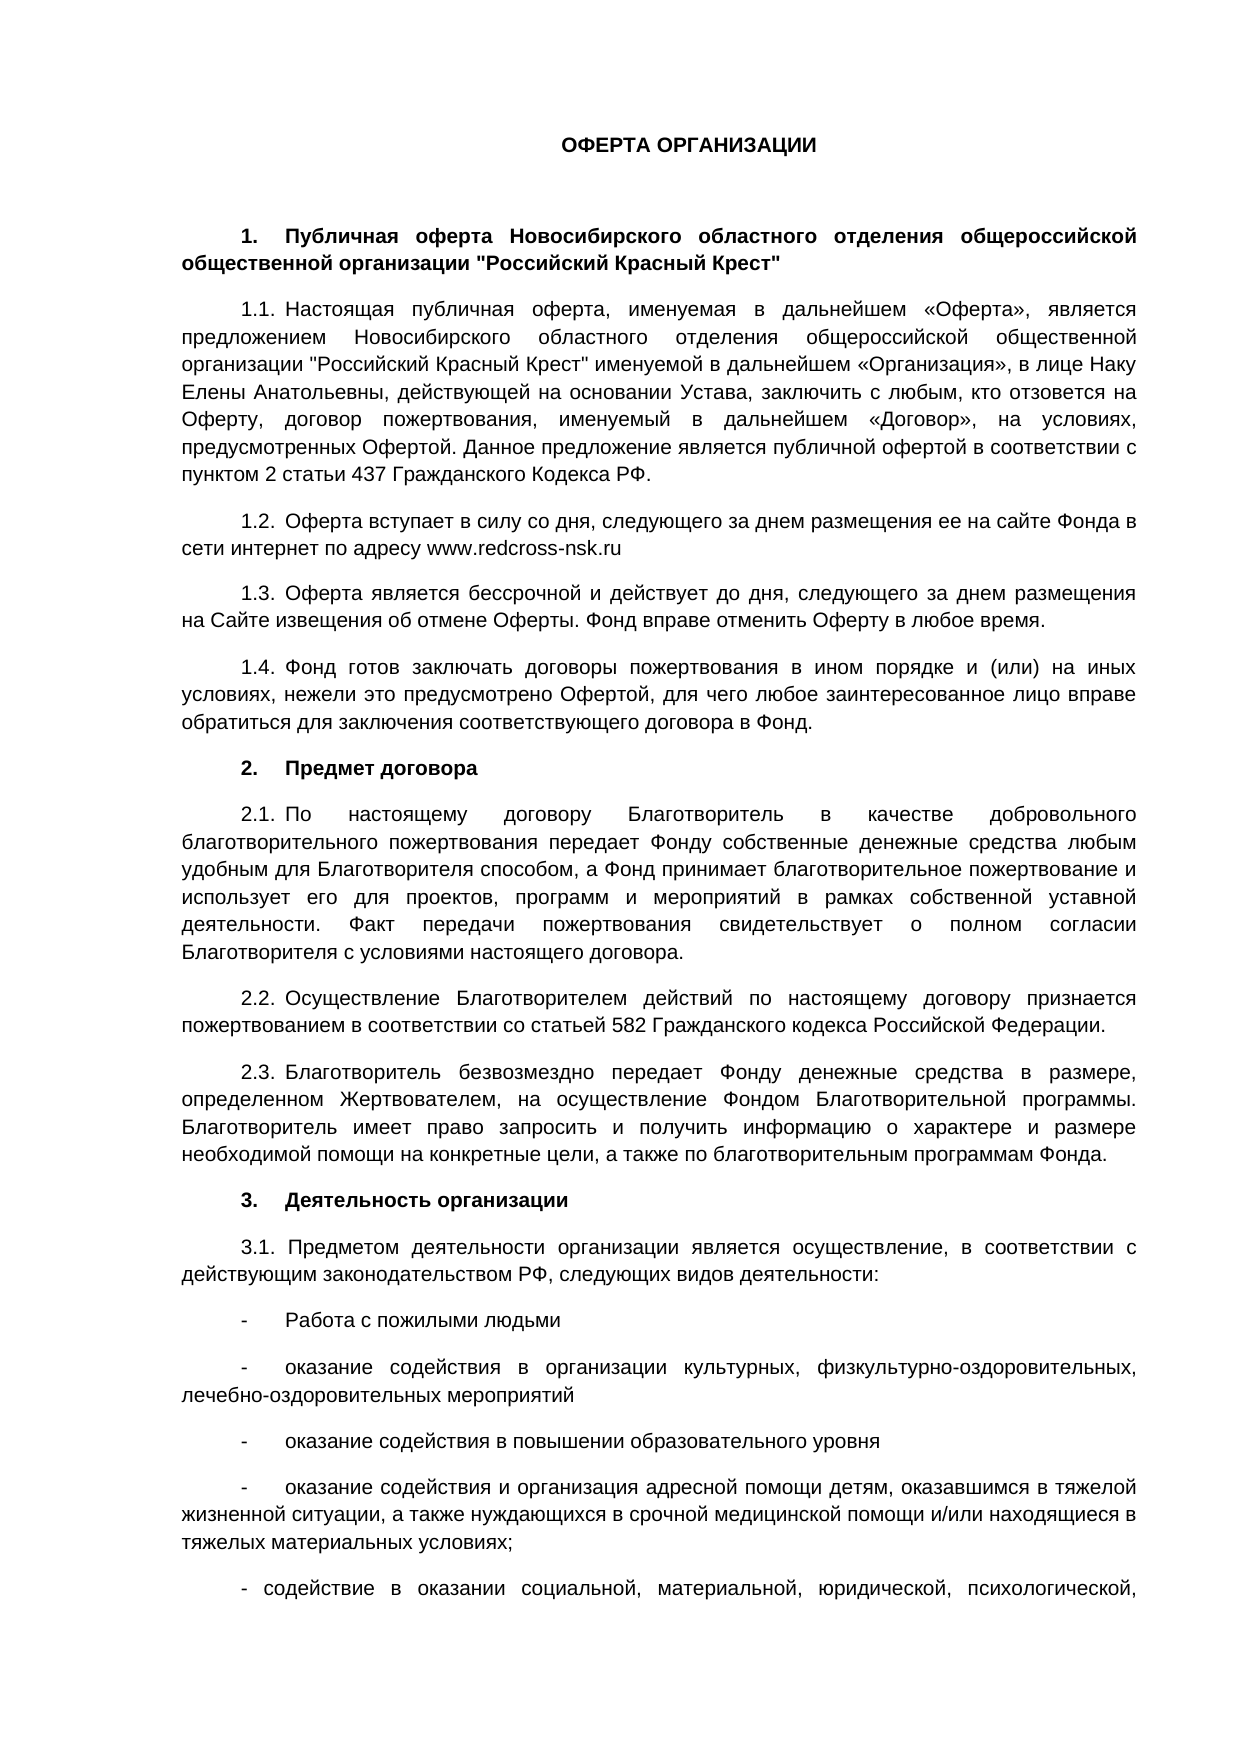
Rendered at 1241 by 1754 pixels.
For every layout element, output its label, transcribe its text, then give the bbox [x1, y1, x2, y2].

list Работа с пожилыми людьми [181, 1308, 1138, 1332]
list Фонд готов заключать договоры пожертвования в ином порядке и (или) на иных условиях, нежели это предусмотрено Офертой, для чего любое заинтересованное лицо вправе обратиться для заключения соответствующего договора в Фонд. [181, 654, 1138, 733]
list Оферта является бессрочной и действует до дня, следующего за днем размещения на Сайте извещения об отмене Оферты. Фонд вправе отменить Оферту в любое время. [181, 581, 1138, 632]
list Благотворитель безвозмездно передает Фонду денежные средства в размере, определенном Жертвователем, на осуществление Фондом Благотворительной программы. Благотворитель имеет право запросить и получить информацию о характере и размере необходимой помощи на конкретные цели, а также по благотворительным программам Фонда. [181, 1059, 1138, 1166]
list Деятельность организации [181, 1188, 1138, 1212]
list Предмет договора [181, 756, 1138, 780]
text 3.1. Предметом деятельности организации является осуществление, в соответствии с действующим законодательством РФ, следующих видов деятельности: [181, 1234, 1138, 1286]
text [181, 1576, 1138, 1600]
list По настоящему договору Благотворитель в качестве добровольного благотворительного пожертвования передает Фонду собственные денежные средства любым удобным для Благотворителя способом, а Фонд принимает благотворительное пожертвование и использует его для проектов, программ и мероприятий в рамках собственной уставной деятельности. Факт передачи пожертвования свидетельствует о полном согласии Благотворителя с условиями настоящего договора. [181, 802, 1138, 963]
list Осуществление Благотворителем действий по настоящему договору признается пожертвованием в соответствии со статьей 582 Гражданского кодекса Российской Федерации. [181, 986, 1138, 1037]
list оказание содействия в организации культурных, физкультурно-оздоровительных, лечебно-оздоровительных мероприятий [181, 1355, 1138, 1407]
list Настоящая публичная оферта, именуемая в дальнейшем «Оферта», является предложением Новосибирского областного отделения общероссийской общественной организации "Российский Красный Крест" именуемой в дальнейшем «Организация», в лице Наку Елены Анатольевны, действующей на основании Устава, заключить с любым, кто отзовется на Оферту, договор пожертвования, именуемый в дальнейшем «Договор», на условиях, предусмотренных Офертой. Данное предложение является публичной офертой в соответствии с пунктом 2 статьи 437 Гражданского Кодекса РФ. [181, 297, 1138, 486]
list оказание содействия в повышении образовательного уровня [181, 1429, 1138, 1453]
list оказание содействия и организация адресной помощи детям, оказавшимся в тяжелой жизненной ситуации, а также нуждающихся в срочной медицинской помощи и/или находящиеся в тяжелых материальных условиях; [181, 1474, 1138, 1553]
list Публичная оферта Новосибирского областного отделения общероссийской общественной организации "Российский Красный Крест" [181, 223, 1138, 275]
list Оферта вступает в силу со дня, следующего за днем размещения ее на сайте Фонда в сети интернет по адресу www.redcross-nsk.ru [181, 508, 1138, 559]
text ОФЕРТА ОРГАНИЗАЦИИ [181, 133, 1138, 157]
